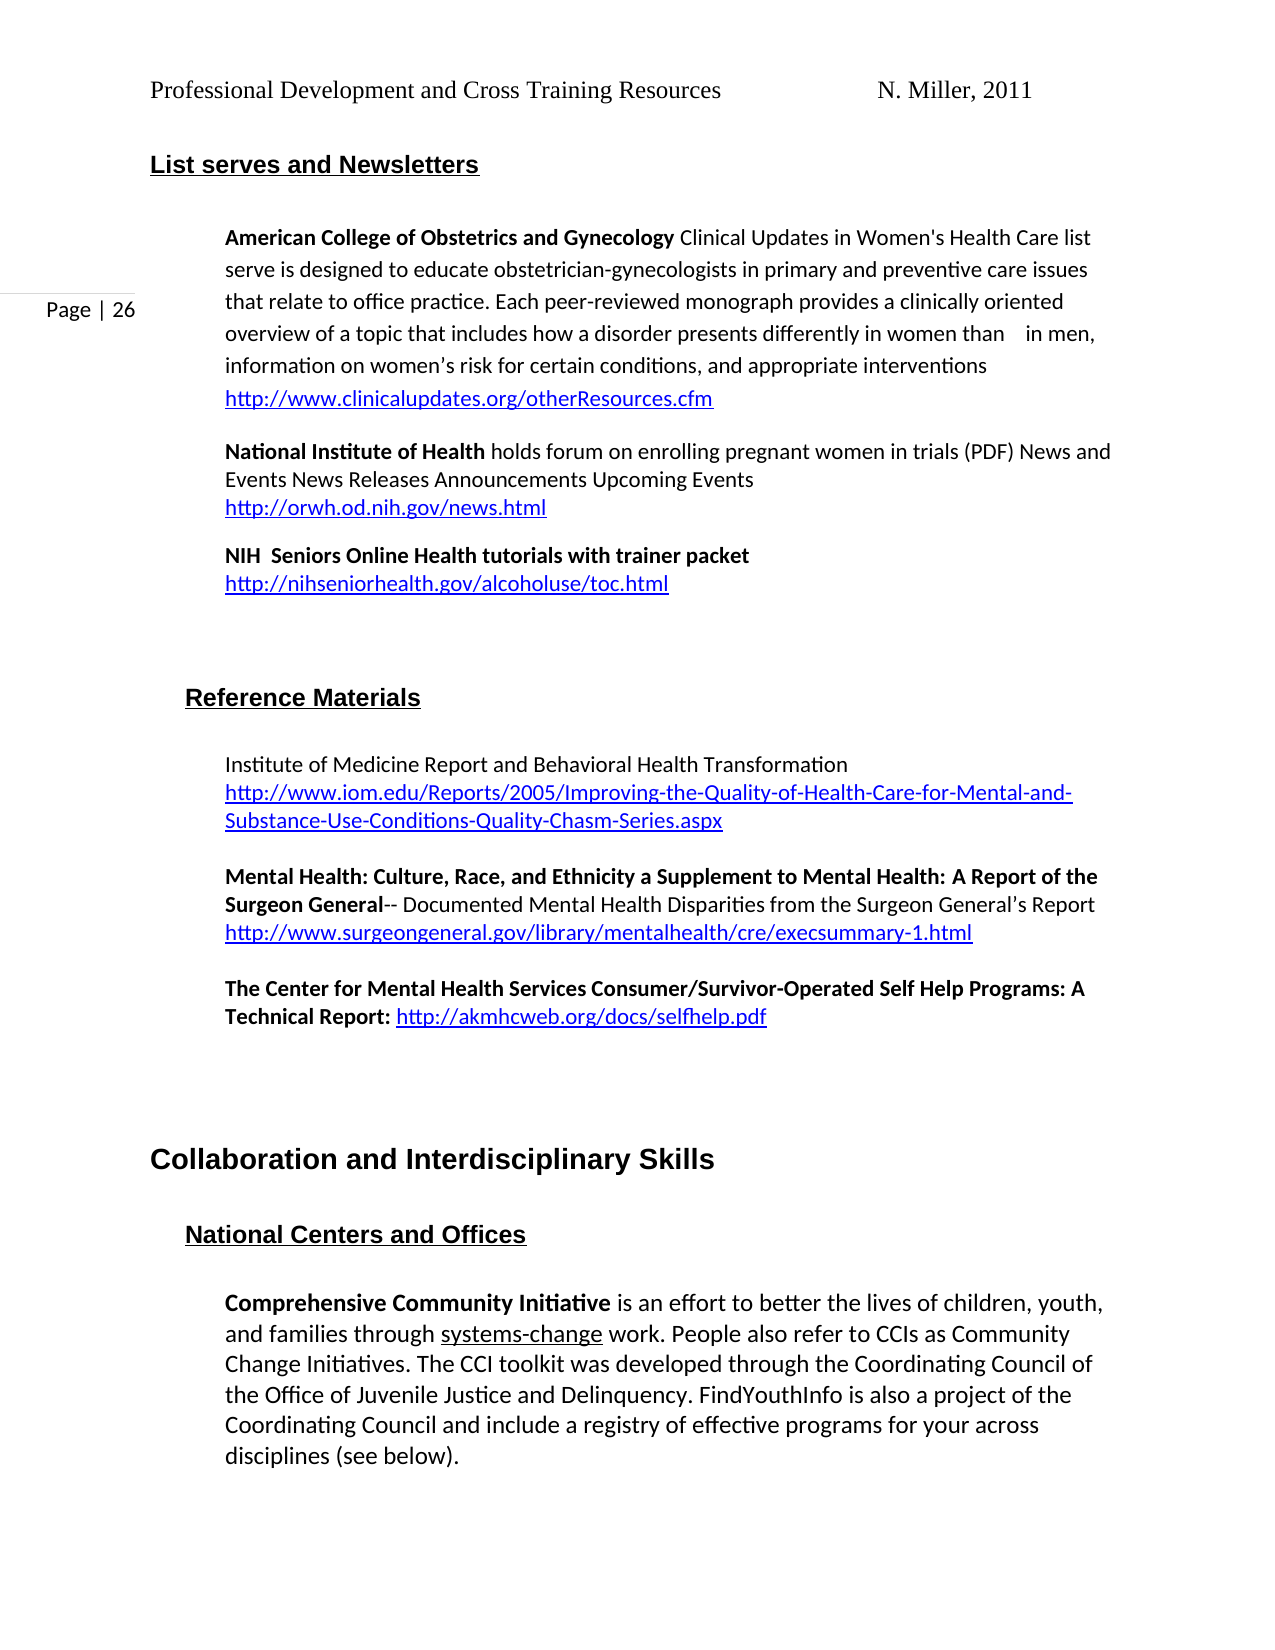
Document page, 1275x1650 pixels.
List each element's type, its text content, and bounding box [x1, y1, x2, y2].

text Comprehensive Community Initiative is an effort to better the lives of children, youth, and families through systems-change work. People also refer to CCIs as Community Change Initiatives. The CCI toolkit was developed through the Coordinating Council of the Office of Juvenile Justice and Delinquency. FindYouthInfo is also a project of the Coordinating Council and include a registry of effective programs for your across disciplines (see below). [225, 1287, 1125, 1470]
text NIH Seniors Online Health tutorials with trainer packet [225, 541, 1125, 569]
text National Institute of Health holds forum on enrolling pregnant women in trials (PDF) News and Events News Releases Announcements Upcoming Events [225, 437, 1125, 493]
text Mental Health: Culture, Race, and Ethnicity a Supplement to Mental Health: A Report of the Surgeon General-- Documented Mental Health Disparities from the Surgeon General’s Report http://www.surgeongeneral.gov/library/mentalhealth/cre/execsummary-1.html [225, 862, 1125, 946]
text http://orwh.od.nih.gov/news.html [225, 493, 1125, 521]
text Institute of Medicine Report and Behavioral Health Transformation http://www.iom.edu/Reports/2005/Improving-the-Quality-of-Health-Care-for-Mental-and-Substance-Use-Conditions-Quality-Chasm-Series.aspx [225, 750, 1125, 834]
subtitle List serves and Newsletters [150, 150, 1125, 179]
text http://nihseniorhealth.gov/alcoholuse/toc.html [225, 569, 1125, 597]
text The Center for Mental Health Services Consumer/Survivor-Operated Self Help Programs: A Technical Report: http://akmhcweb.org/docs/selfhelp.pdf [225, 974, 1125, 1030]
subtitle National Centers and Offices [150, 1220, 1125, 1249]
text American College of Obstetrics and Gynecology Clinical Updates in Women's Health Care list serve is designed to educate obstetrician-gynecologists in primary and preventive care issues that relate to office practice. Each peer-reviewed monograph provides a clinically oriented overview of a topic that includes how a disorder presents differently in women than in men, information on women’s risk for certain conditions, and appropriate interventions http://www.clinicalupdates.org/otherResources.cfm [225, 223, 1125, 412]
subtitle Reference Materials [150, 683, 1125, 712]
subtitle Collaboration and Interdisciplinary Skills [150, 1142, 1125, 1176]
